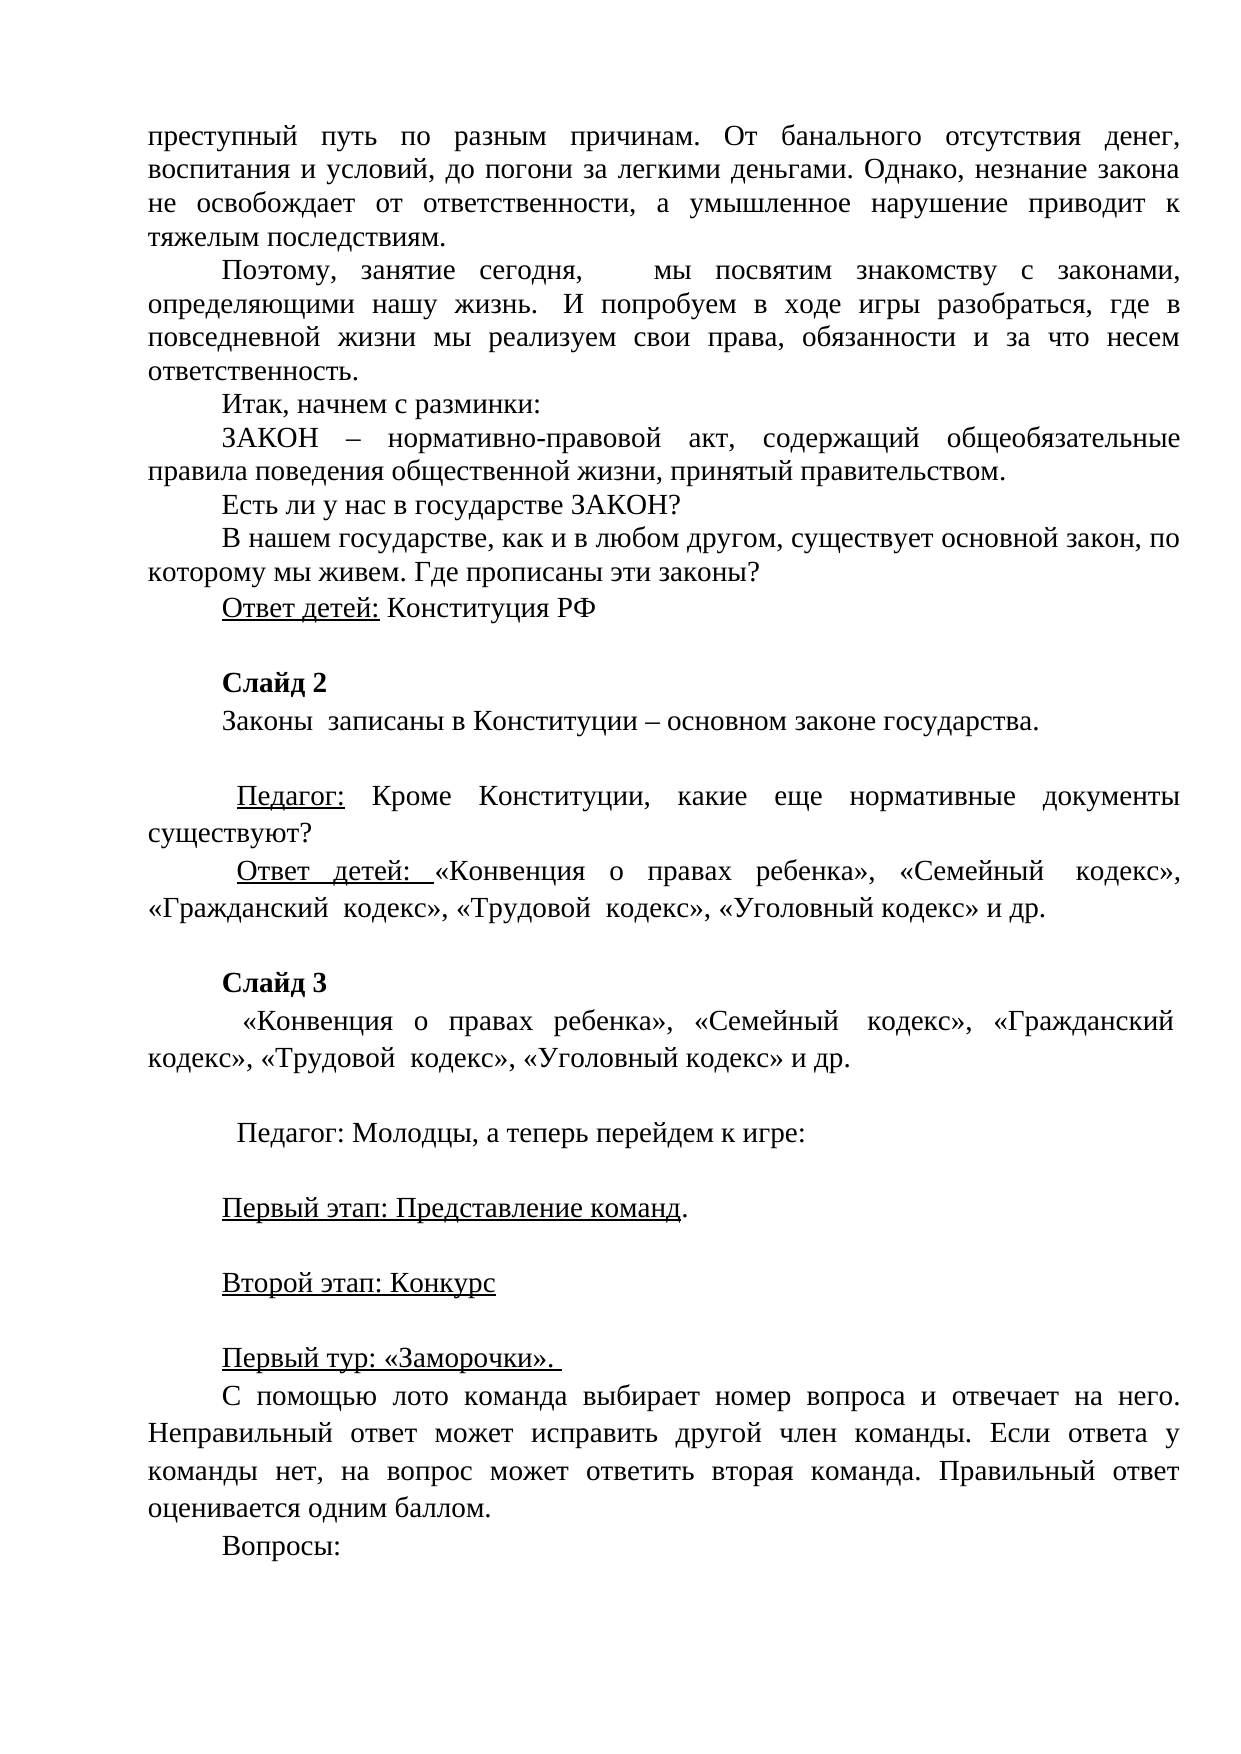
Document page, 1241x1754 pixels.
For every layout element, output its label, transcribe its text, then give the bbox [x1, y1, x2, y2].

text Педагог: Кроме Конституции, какие еще нормативные документы существуют? [148, 775, 1181, 850]
text Ответ детей: Конституция РФ [148, 588, 1181, 625]
text Первый тур: «Заморочки». [148, 1338, 1181, 1375]
text С помощью лото команда выбирает номер вопроса и отвечает на него. Неправильный ответ может исправить другой член команды. Если ответа у команды нет, на вопрос может ответить вторая команда. Правильный ответ оценивается одним баллом. [148, 1375, 1181, 1525]
text Второй этап: Конкурс [148, 1263, 1181, 1300]
text Педагог: Молодцы, а теперь перейдем к игре: [148, 1113, 1181, 1150]
text Вопросы: [148, 1525, 1181, 1563]
text ЗАКОН – нормативно-правовой акт, содержащий общеобязательные правила поведения общественной жизни, принятый правительством. [148, 420, 1181, 487]
text «Конвенция о правах ребенка», «Семейный кодекс», «Гражданский кодекс», «Трудовой кодекс», «Уголовный кодекс» и др. [148, 1000, 1181, 1075]
text В нашем государстве, как и в любом другом, существует основной закон, по которому мы живем. Где прописаны эти законы? [148, 521, 1181, 588]
text Итак, начнем с разминки: [148, 386, 1181, 420]
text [148, 118, 1181, 252]
text Ответ детей: «Конвенция о правах ребенка», «Семейный кодекс», «Гражданский кодекс», «Трудовой кодекс», «Уголовный кодекс» и др. [148, 850, 1181, 925]
text Есть ли у нас в государстве ЗАКОН? [148, 487, 1181, 521]
text Слайд 2 [148, 663, 1181, 700]
text Поэтому, занятие сегодня, мы посвятим знакомству с законами, определяющими нашу жизнь. И попробуем в ходе игры разобраться, где в повседневной жизни мы реализуем свои права, обязанности и за что несем ответственность. [148, 252, 1181, 386]
text Слайд 3 [148, 963, 1181, 1000]
text Первый этап: Представление команд. [148, 1188, 1181, 1225]
text Законы записаны в Конституции – основном законе государства. [148, 700, 1181, 738]
